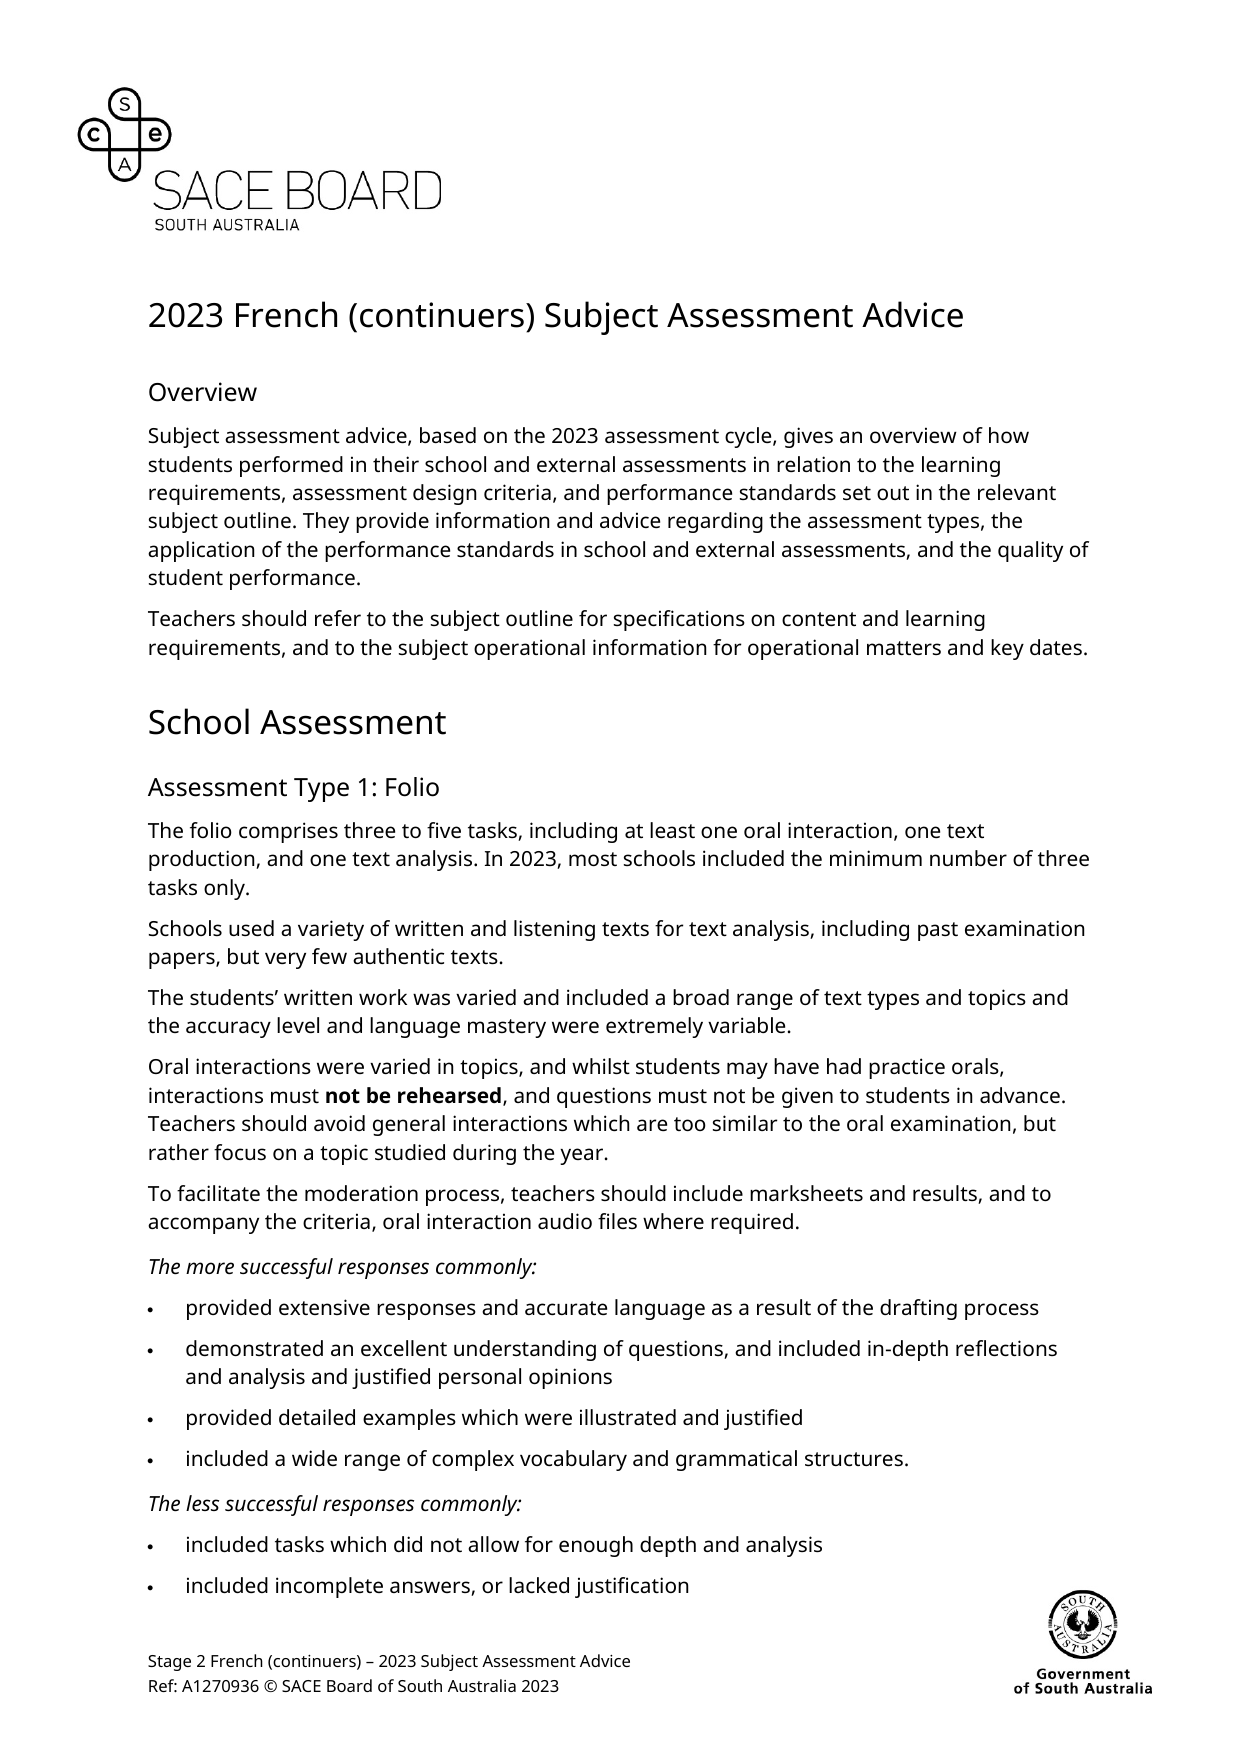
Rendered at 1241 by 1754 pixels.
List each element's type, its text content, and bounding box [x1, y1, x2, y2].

picture [3, 0, 1238, 232]
subtitle 2023 French (continuers) Subject Assessment Advice [148, 234, 1092, 337]
text provided detailed examples which were illustrated and justified [148, 1403, 1092, 1432]
picture [928, 1581, 1241, 1754]
text Subject assessment advice, based on the 2023 assessment cycle, gives an overview of how students performed in their school and external assessments in relation to the learning requirements, assessment design criteria, and performance standards set out in the relevant subject outline. They provide information and advice regarding the assessment types, the application of the performance standards in school and external assessments, and the quality of student performance. [148, 421, 1092, 592]
subtitle Assessment Type 1: Folio [148, 769, 1092, 803]
text included incomplete answers, or lacked justification [148, 1571, 1092, 1600]
text Schools used a variety of written and listening texts for text analysis, including past examination papers, but very few authentic texts. [148, 914, 1092, 971]
text The folio comprises three to five tasks, including at least one oral interaction, one text production, and one text analysis. In 2023, most schools included the minimum number of three tasks only. [148, 816, 1092, 901]
subtitle Overview [148, 375, 1092, 409]
text Teachers should refer to the subject outline for specifications on content and learning requirements, and to the subject operational information for operational matters and key dates. [148, 604, 1092, 661]
text demonstrated an excellent understanding of questions, and included in-depth reflections and analysis and justified personal opinions [148, 1334, 1092, 1391]
text The students’ written work was varied and included a broad range of text types and topics and the accuracy level and language mastery were extremely variable. [148, 983, 1092, 1040]
text To facilitate the moderation process, teachers should include marksheets and results, and to accompany the criteria, oral interaction audio files where required. [148, 1179, 1092, 1236]
text included a wide range of complex vocabulary and grammatical structures. [148, 1444, 1092, 1473]
subtitle School Assessment [148, 699, 1092, 744]
text Oral interactions were varied in topics, and whilst students may have had practice orals, interactions must not be rehearsed, and questions must not be given to students in advance. Teachers should avoid general interactions which are too similar to the oral examination, but rather focus on a topic studied during the year. [148, 1052, 1092, 1166]
text included tasks which did not allow for enough depth and analysis [148, 1530, 1092, 1559]
text provided extensive responses and accurate language as a result of the drafting process [148, 1293, 1092, 1322]
text The less successful responses commonly: [148, 1489, 1092, 1518]
text The more successful responses commonly: [148, 1252, 1092, 1281]
